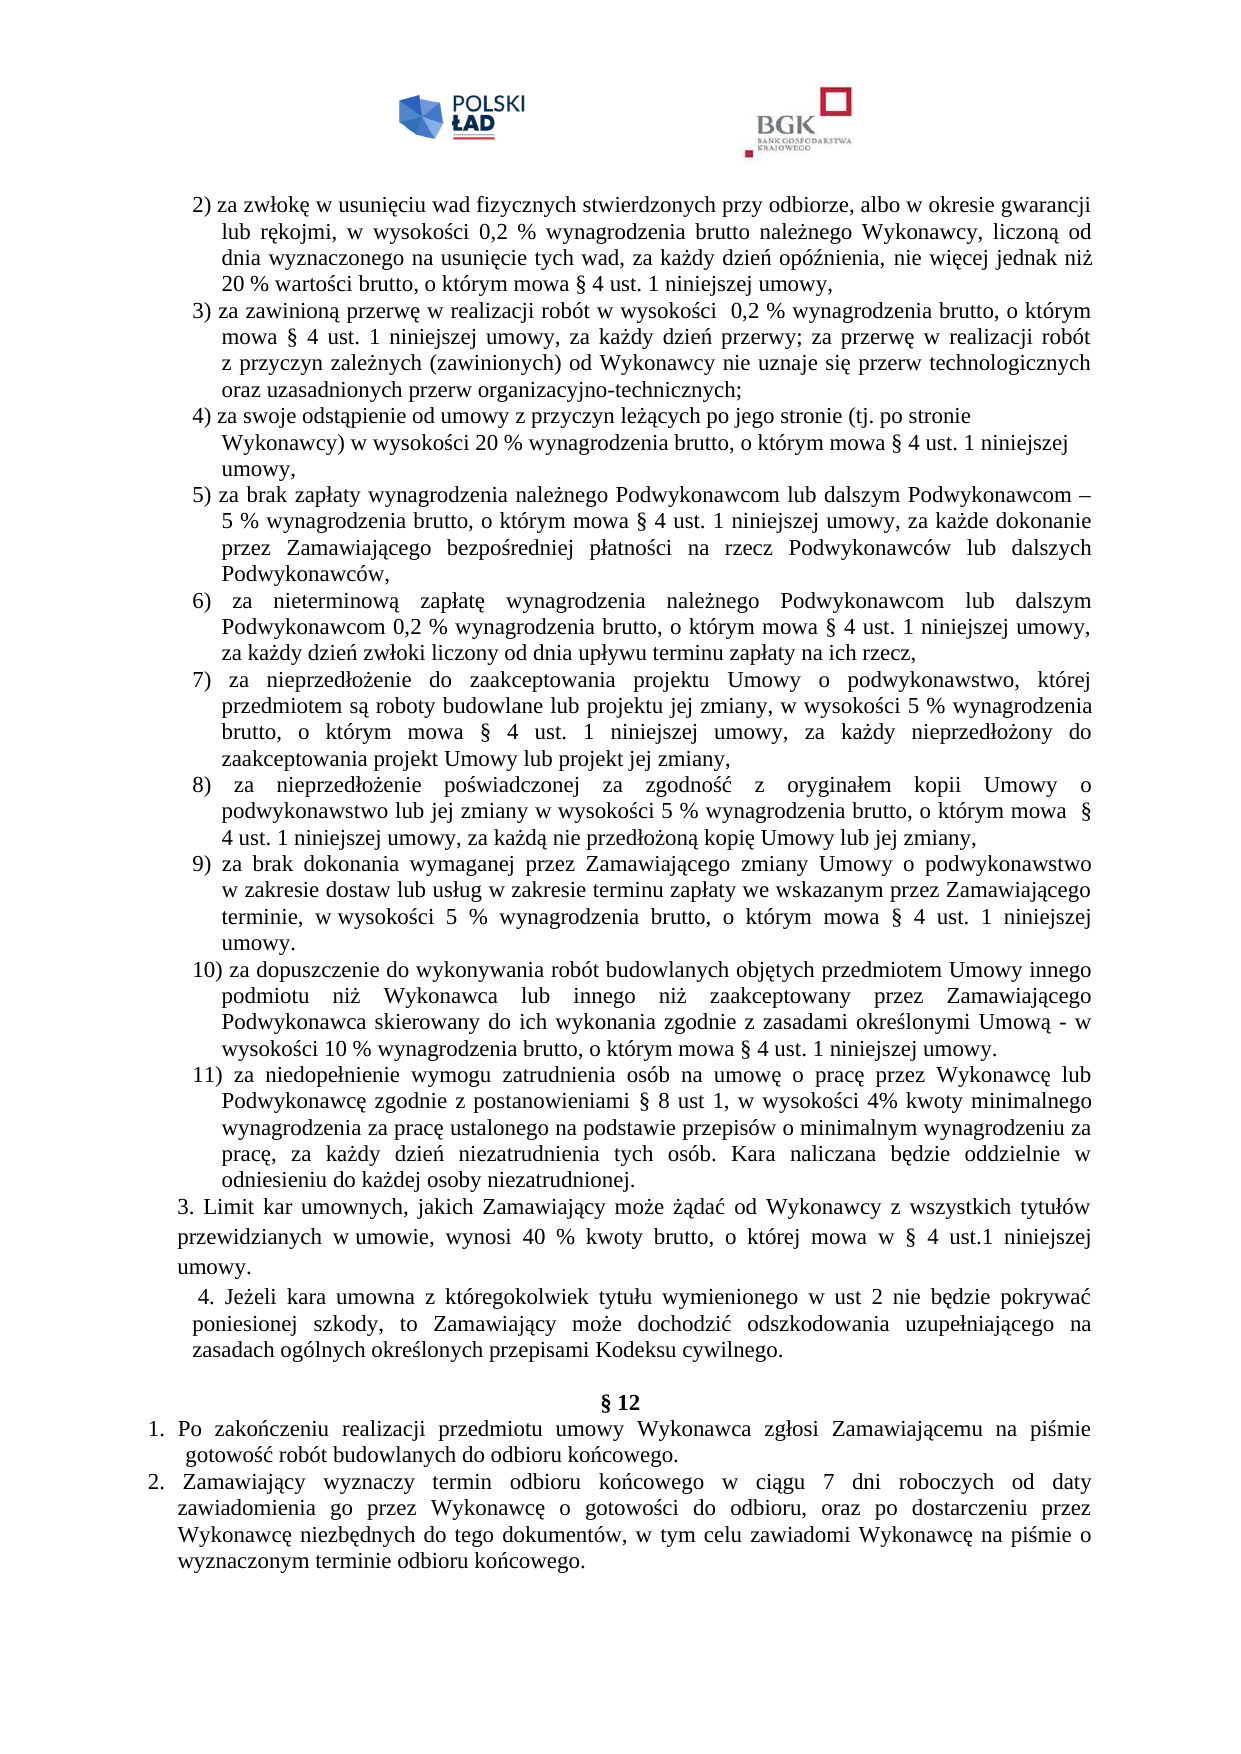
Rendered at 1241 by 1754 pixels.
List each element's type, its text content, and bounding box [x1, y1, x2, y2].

text 1. Po zakończeniu realizacji przedmiotu umowy Wykonawca zgłosi Zamawiającemu na piśmie gotowość robót budowlanych do odbioru końcowego. [148, 1415, 1093, 1468]
list 7) za nieprzedłożenie do zaakceptowania projektu Umowy o podwykonawstwo, której przedmiotem są roboty budowlane lub projektu jej zmiany, w wysokości 5 % wynagrodzenia brutto, o którym mowa § 4 ust. 1 niniejszej umowy, za każdy nieprzedłożony do zaakceptowania projekt Umowy lub projekt jej zmiany, [192, 666, 1093, 771]
text 5) za brak zapłaty wynagrodzenia należnego Podwykonawcom lub dalszym Podwykonawcom – 5 % wynagrodzenia brutto, o którym mowa § 4 ust. 1 niniejszej umowy, za każde dokonanie przez Zamawiającego bezpośredniej płatności na rzecz Podwykonawców lub dalszych Podwykonawców, [192, 481, 1093, 587]
text 4) za swoje odstąpienie od umowy z przyczyn leżących po jego stronie (tj. po stronie Wykonawcy) w wysokości 20 % wynagrodzenia brutto, o którym mowa § 4 ust. 1 niniejszej umowy, [192, 402, 1093, 481]
text 2) za zwłokę w usunięciu wad fizycznych stwierdzonych przy odbiorze, albo w okresie gwarancji lub rękojmi, w wysokości 0,2 % wynagrodzenia brutto należnego Wykonawcy, liczoną od dnia wyznaczonego na usunięcie tych wad, za każdy dzień opóźnienia, nie więcej jednak niż 20 % wartości brutto, o którym mowa § 4 ust. 1 niniejszej umowy, [192, 191, 1093, 297]
list 9) za brak dokonania wymaganej przez Zamawiającego zmiany Umowy o podwykonawstwo w zakresie dostaw lub usług w zakresie terminu zapłaty we wskazanym przez Zamawiającego terminie, w wysokości 5 % wynagrodzenia brutto, o którym mowa § 4 ust. 1 niniejszej umowy. [192, 850, 1093, 956]
list 2. Zamawiający wyznaczy termin odbioru końcowego w ciągu 7 dni roboczych od daty zawiadomienia go przez Wykonawcę o gotowości do odbioru, oraz po dostarczeniu przez Wykonawcę niezbędnych do tego dokumentów, w tym celu zawiadomi Wykonawcę na piśmie o wyznaczonym terminie odbioru końcowego. [148, 1468, 1093, 1573]
text 11) za niedopełnienie wymogu zatrudnienia osób na umowę o pracę przez Wykonawcę lub Podwykonawcę zgodnie z postanowieniami § 8 ust 1, w wysokości 4% kwoty minimalnego wynagrodzenia za pracę ustalonego na podstawie przepisów o minimalnym wynagrodzeniu za pracę, za każdy dzień niezatrudnienia tych osób. Kara naliczana będzie oddzielnie w odniesieniu do każdej osoby niezatrudnionej. [192, 1061, 1093, 1193]
text 4. Jeżeli kara umowna z któregokolwiek tytułu wymienionego w ust 2 nie będzie pokrywać poniesionej szkody, to Zamawiający może dochodzić odszkodowania uzupełniającego na zasadach ogólnych określonych przepisami Kodeksu cywilnego. [148, 1283, 1093, 1362]
text 3. Limit kar umownych, jakich Zamawiający może żądać od Wykonawcy z wszystkich tytułów przewidzianych w umowie, wynosi 40 % kwoty brutto, o której mowa w § 4 ust.1 niniejszej umowy. [177, 1193, 1093, 1279]
text § 12 [148, 1389, 1093, 1415]
text 3) za zawinioną przerwę w realizacji robót w wysokości 0,2 % wynagrodzenia brutto, o którym mowa § 4 ust. 1 niniejszej umowy, za każdy dzień przerwy; za przerwę w realizacji robót z przyczyn zależnych (zawinionych) od Wykonawcy nie uznaje się przerw technologicznych oraz uzasadnionych przerw organizacyjno-technicznych; [192, 297, 1093, 402]
list 8) za nieprzedłożenie poświadczonej za zgodność z oryginałem kopii Umowy o podwykonawstwo lub jej zmiany w wysokości 5 % wynagrodzenia brutto, o którym mowa § 4 ust. 1 niniejszej umowy, za każdą nie przedłożoną kopię Umowy lub jej zmiany, [192, 771, 1093, 850]
text 10) za dopuszczenie do wykonywania robót budowlanych objętych przedmiotem Umowy innego podmiotu niż Wykonawca lub innego niż zaakceptowany przez Zamawiającego Podwykonawca skierowany do ich wykonania zgodnie z zasadami określonymi Umową - w wysokości 10 % wynagrodzenia brutto, o którym mowa § 4 ust. 1 niniejszej umowy. [192, 956, 1093, 1061]
text 6) za nieterminową zapłatę wynagrodzenia należnego Podwykonawcom lub dalszym Podwykonawcom 0,2 % wynagrodzenia brutto, o którym mowa § 4 ust. 1 niniejszej umowy, za każdy dzień zwłoki liczony od dnia upływu terminu zapłaty na ich rzecz, [192, 587, 1093, 666]
